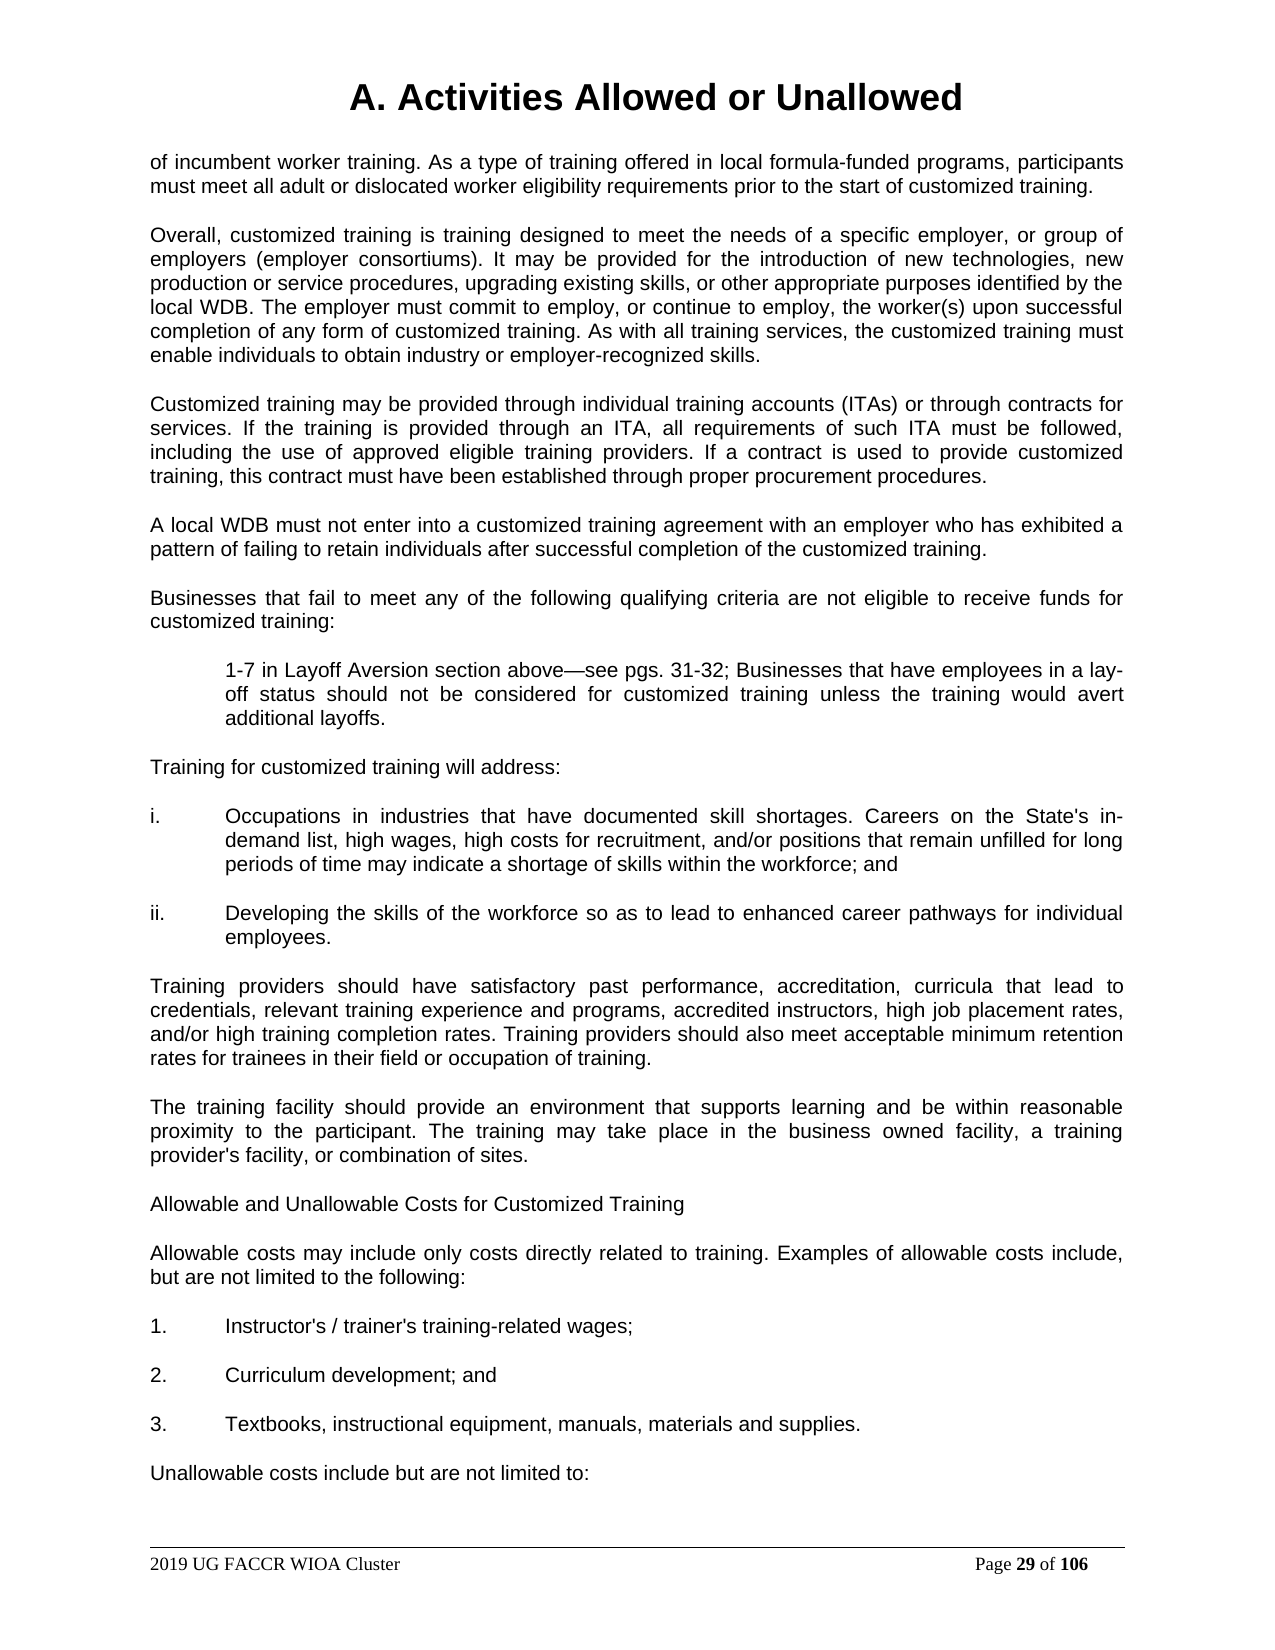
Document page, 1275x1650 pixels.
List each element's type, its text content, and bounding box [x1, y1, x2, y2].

text Customized training may be provided through individual training accounts (ITAs) or through contracts for services. If the training is provided through an ITA, all requirements of such ITA must be followed, including the use of approved eligible training providers. If a contract is used to provide customized training, this contract must have been established through proper procurement procedures. [150, 392, 1125, 487]
text Businesses that fail to meet any of the following qualifying criteria are not eligible to receive funds for customized training: [150, 585, 1125, 633]
text Overall, customized training is training designed to meet the needs of a specific employer, or group of employers (employer consortiums). It may be provided for the introduction of new technologies, new production or service procedures, upgrading existing skills, or other appropriate purposes identified by the local WDB. The employer must commit to employ, or continue to employ, the worker(s) upon successful completion of any form of customized training. As with all training services, the customized training must enable individuals to obtain industry or employer-recognized skills. [150, 223, 1125, 367]
text Training providers should have satisfactory past performance, accreditation, curricula that lead to credentials, relevant training experience and programs, accredited instructors, high job placement rates, and/or high training completion rates. Training providers should also meet acceptable minimum retention rates for trainees in their field or occupation of training. [150, 974, 1125, 1070]
list Occupations in industries that have documented skill shortages. Careers on the State's in-demand list, high wages, high costs for recruitment, and/or positions that remain unfilled for long periods of time may indicate a shortage of skills within the workforce; and [150, 804, 1125, 876]
text Unallowable costs include but are not limited to: [150, 1460, 1125, 1484]
text Allowable and Unallowable Costs for Customized Training [150, 1192, 1125, 1216]
text Allowable costs may include only costs directly related to training. Examples of allowable costs include, but are not limited to the following: [150, 1241, 1125, 1288]
text The training facility should provide an environment that supports learning and be within reasonable proximity to the participant. The training may take place in the business owned facility, a training provider's facility, or combination of sites. [150, 1095, 1125, 1167]
text Training for customized training will address: [150, 755, 1125, 779]
text 1-7 in Layoff Aversion section above—see pgs. 31-32; Businesses that have employees in a lay-off status should not be considered for customized training unless the training would avert additional layoffs. [225, 658, 1125, 730]
list Textbooks, instructional equipment, manuals, materials and supplies. [150, 1411, 1125, 1435]
list Developing the skills of the workforce so as to lead to enhanced career pathways for individual employees. [150, 901, 1125, 949]
text A local WDB must not enter into a customized training agreement with an employer who has exhibited a pattern of failing to retain individuals after successful completion of the customized training. [150, 512, 1125, 560]
list Curriculum development; and [150, 1362, 1125, 1386]
list Instructor's / trainer's training-related wages; [150, 1313, 1125, 1337]
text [150, 150, 1125, 198]
